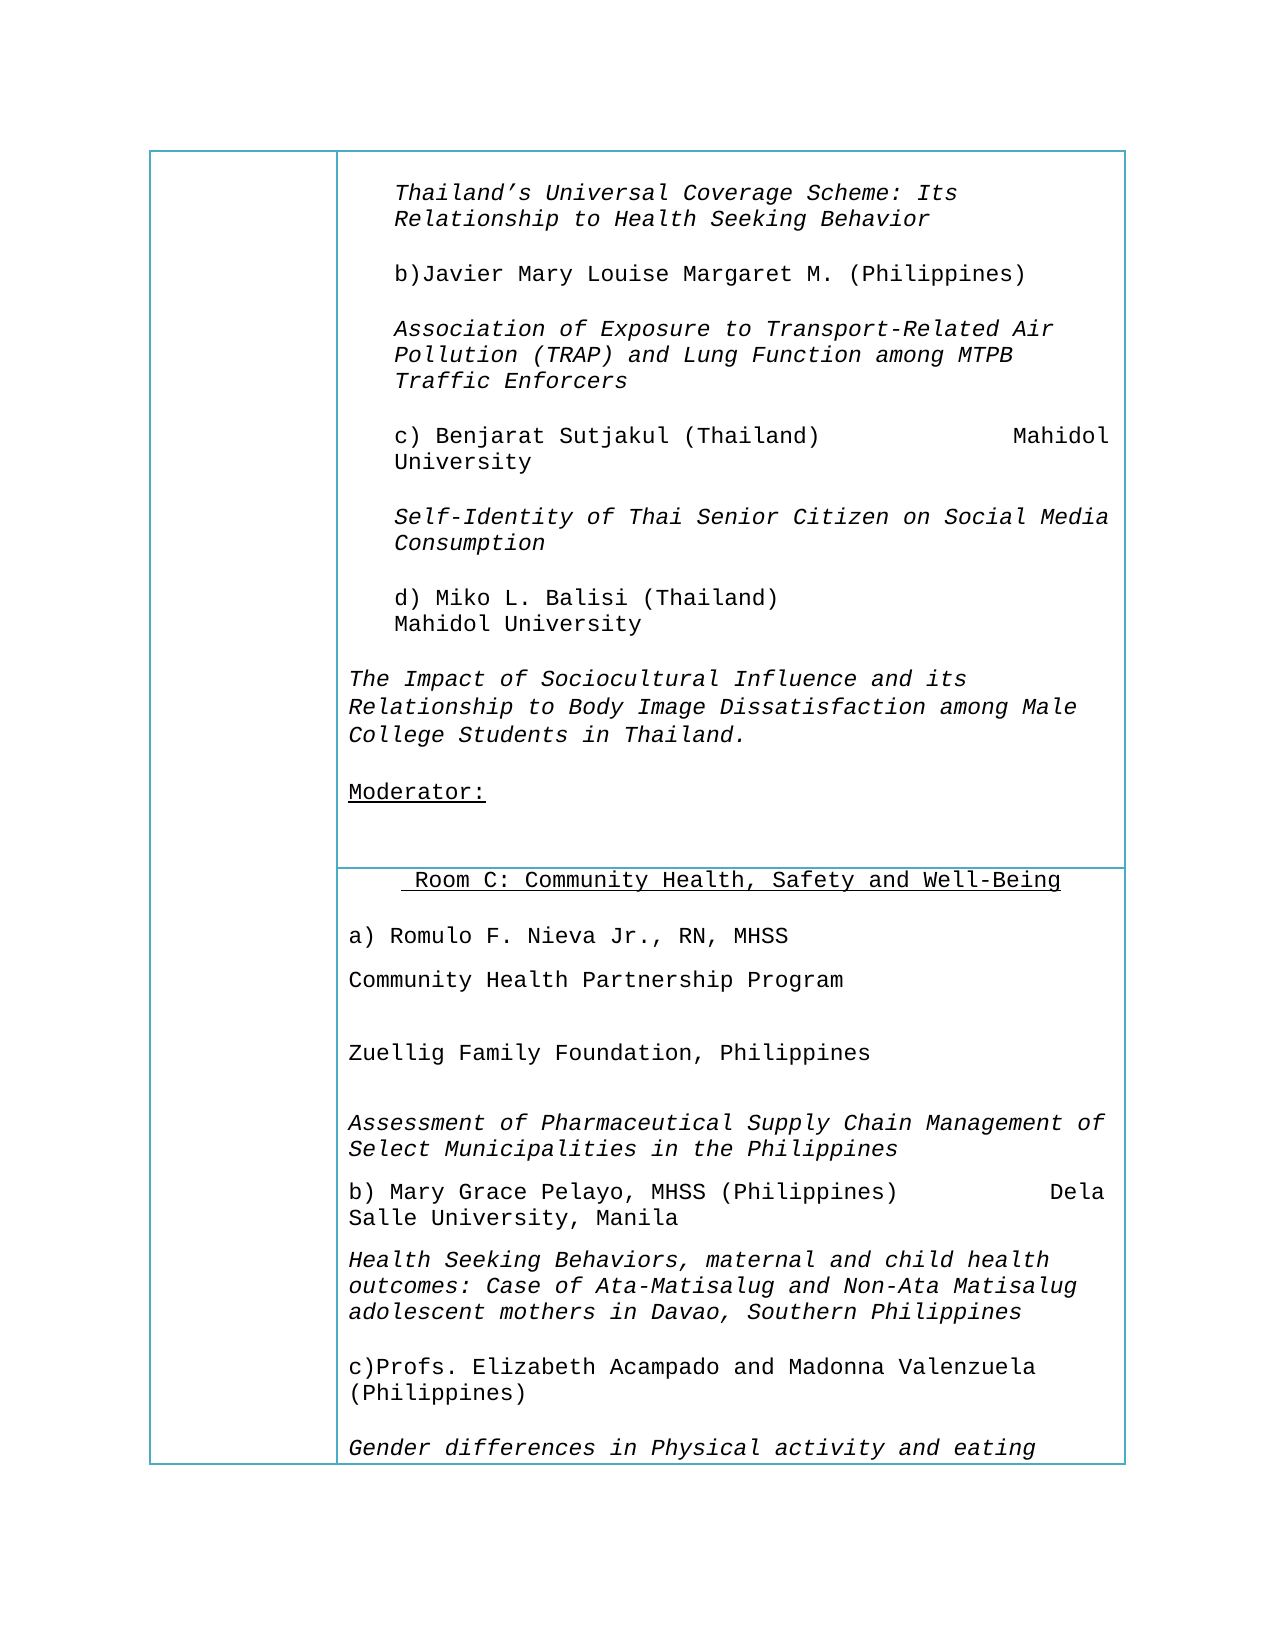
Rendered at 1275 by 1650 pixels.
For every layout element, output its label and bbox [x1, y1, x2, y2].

table_cell [338, 869, 1124, 1463]
table_cell [338, 152, 1124, 867]
